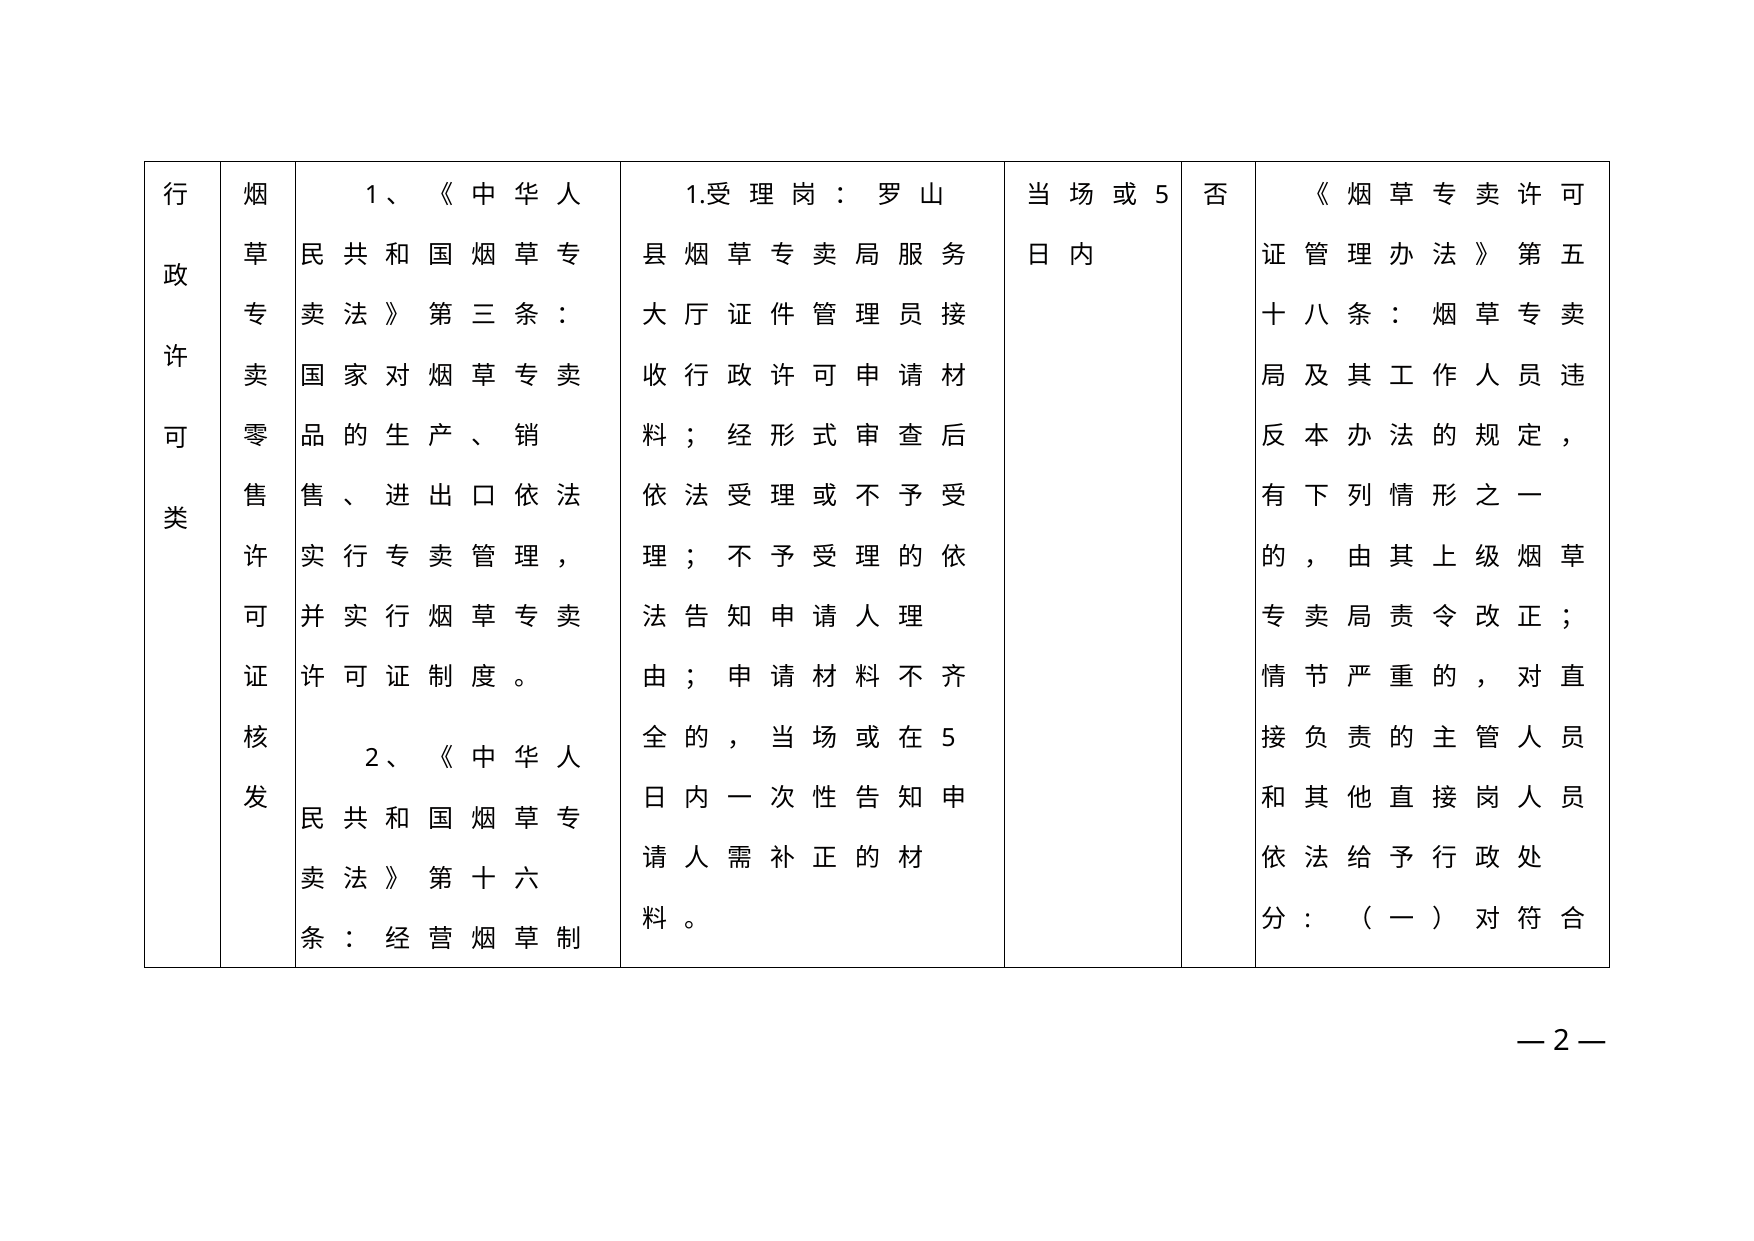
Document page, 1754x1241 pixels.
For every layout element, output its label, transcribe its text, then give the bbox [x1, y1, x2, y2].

table_cell 否 [1182, 162, 1255, 967]
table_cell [296, 162, 620, 967]
table_cell 当场或5日内 [1005, 162, 1181, 967]
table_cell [1256, 162, 1609, 967]
table_cell 烟草专卖零售许可证核发 [221, 162, 295, 967]
table_cell 行 政 许 可 类 [145, 162, 220, 967]
table_cell 1.受理岗：罗山县烟草专卖局服务大厅证件管理员接收行政许可申请材料；经形式审查后依法受理或不予受理；不予受理的依法告知申请人理由；申请材料不齐全的，当场或在5日内一次性告知申请人需补正的材料。 [621, 162, 1004, 967]
